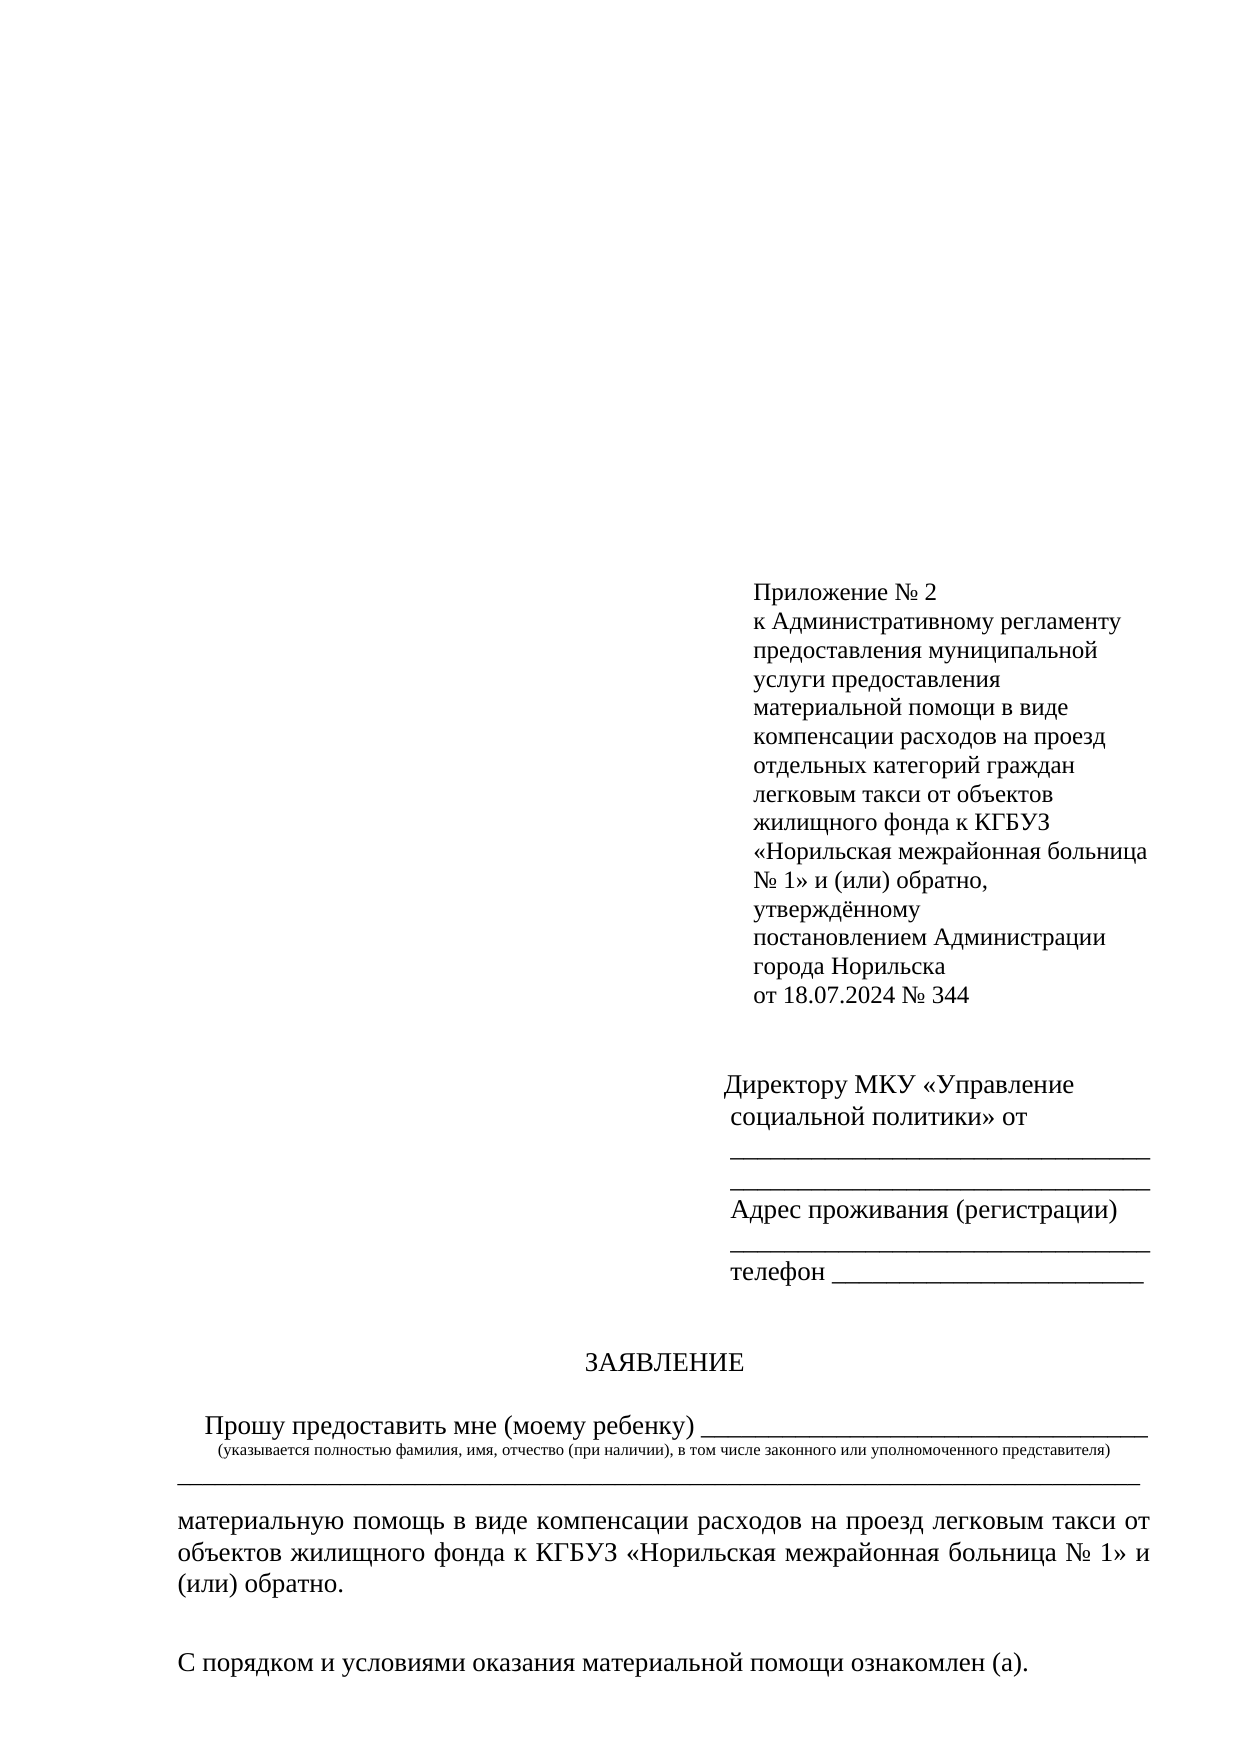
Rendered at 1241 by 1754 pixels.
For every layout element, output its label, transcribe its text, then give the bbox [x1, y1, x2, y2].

text телефон _______________________ [177, 1255, 1152, 1287]
text _______________________________ [177, 1162, 1152, 1193]
text _____________________________________________________________________________ [177, 1459, 1152, 1488]
text постановлением Администрации города Норильска [753, 922, 1152, 980]
text _______________________________ [177, 1224, 1152, 1255]
text Прошу предоставить мне (моему ребенку) _________________________________ [177, 1409, 1152, 1440]
text предоставления муниципальной услуги предоставления материальной помощи в виде компенсации расходов на проезд отдельных категорий граждан легковым такси от объектов жилищного фонда к КГБУЗ «Норильская межрайонная больница № 1» и (или) обратно, [753, 635, 1152, 894]
text _______________________________ [177, 1131, 1152, 1162]
text материальную помощь в виде компенсации расходов на проезд легковым такси от объектов жилищного фонда к КГБУЗ «Норильская межрайонная больница № 1» и (или) обратно. [177, 1504, 1152, 1598]
text к Административному регламенту [753, 606, 1152, 635]
text Приложение № 2 [753, 577, 1152, 606]
text утверждённому [753, 894, 1152, 922]
text Директору МКУ «Управление [177, 1068, 1152, 1100]
text от 18.07.2024 № 344 [753, 980, 1152, 1009]
text Адрес проживания (регистрации) [177, 1193, 1152, 1224]
text (указывается полностью фамилия, имя, отчество (при наличии), в том числе законного или уполномоченного представителя) [177, 1440, 1152, 1459]
text С порядком и условиями оказания материальной помощи ознакомлен (а). [177, 1646, 1152, 1677]
text социальной политики» от [177, 1100, 1152, 1131]
text ЗАЯВЛЕНИЕ [177, 1346, 1152, 1378]
